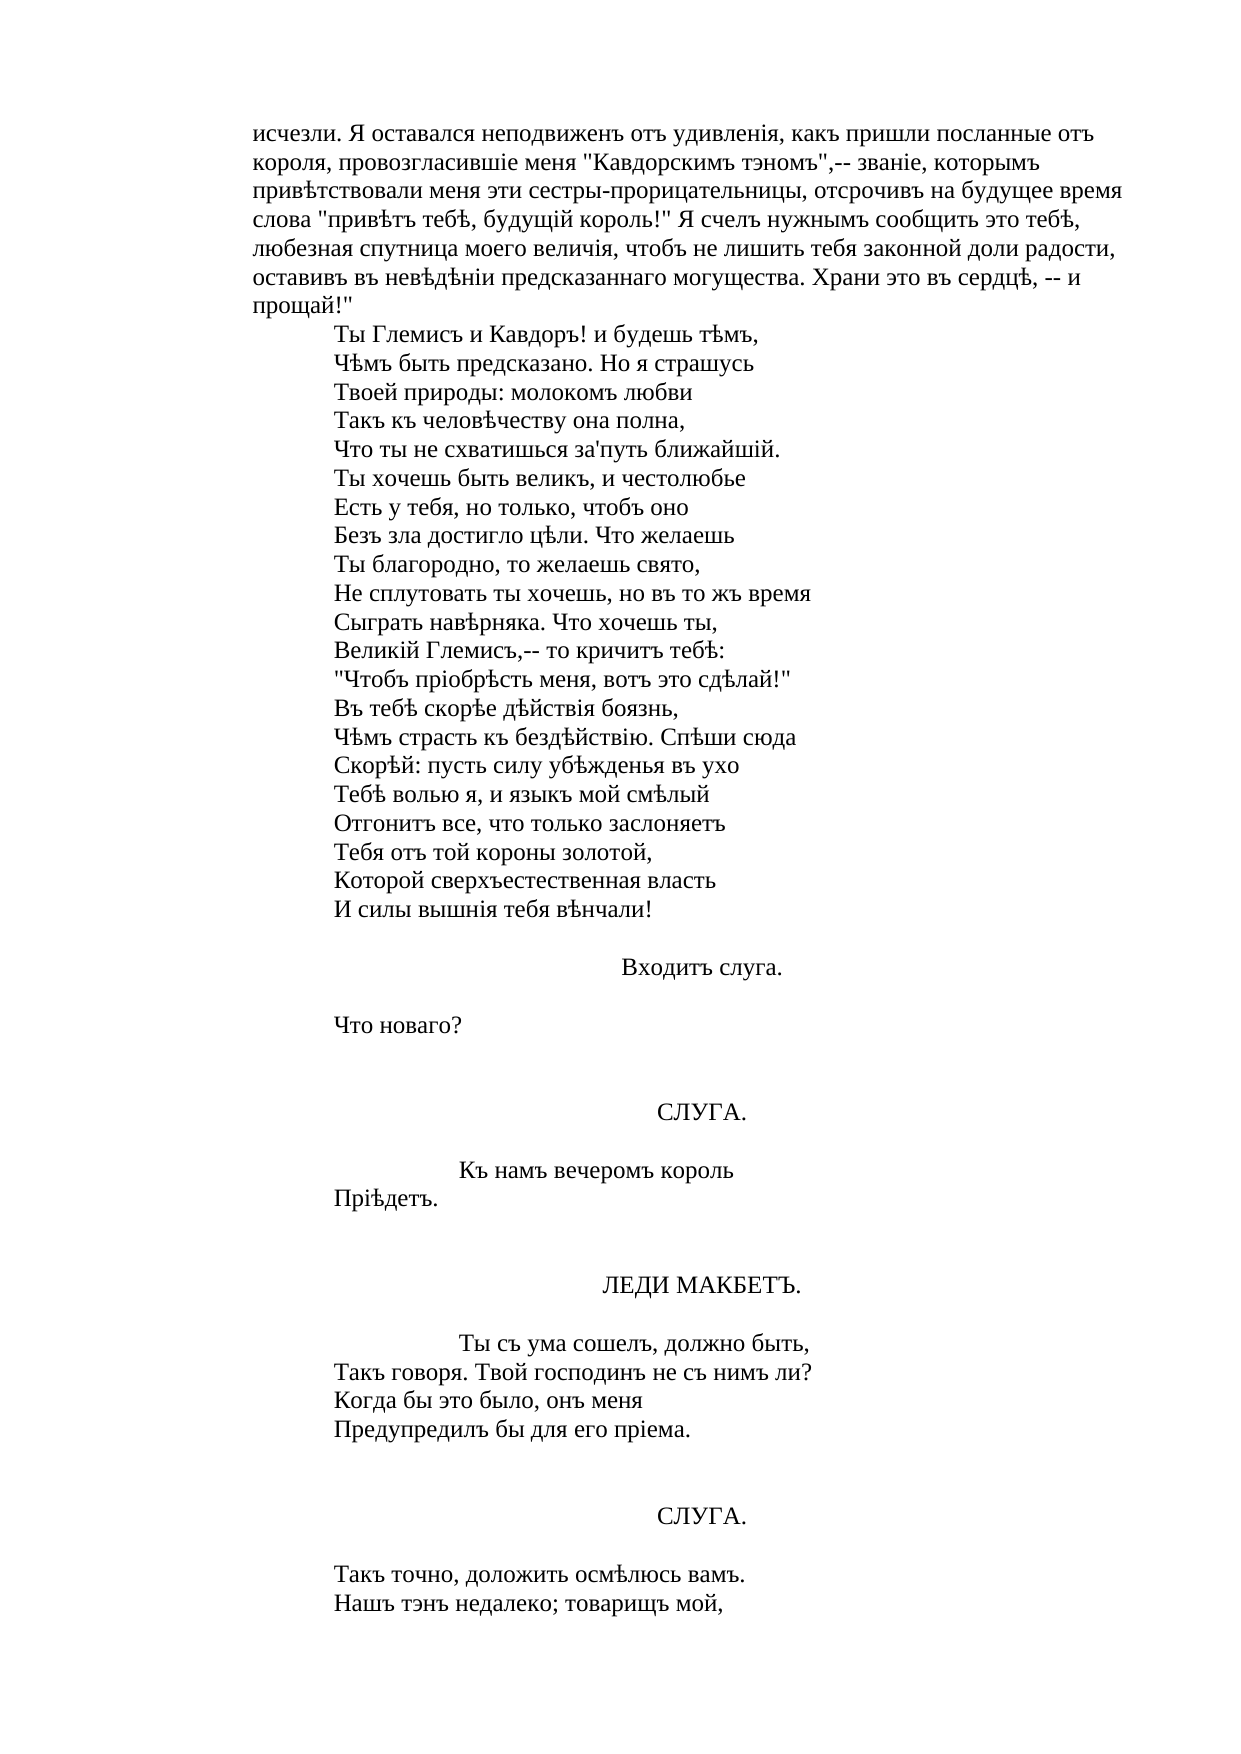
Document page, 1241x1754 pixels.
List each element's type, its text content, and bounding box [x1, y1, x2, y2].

text Когда бы это было, онъ меня [252, 1386, 1152, 1414]
text И силы вышнія тебя вѣнчали! [252, 894, 1152, 923]
text Къ намъ вечеромъ король [252, 1155, 1152, 1183]
text Нашъ тэнъ недалеко; товарищъ мой, [252, 1588, 1152, 1616]
text Пріѣдетъ. [252, 1183, 1152, 1212]
text Что новаго? [252, 1010, 1152, 1039]
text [252, 118, 1152, 319]
text Которой сверхъестественная власть [252, 866, 1152, 894]
text Не сплутовать ты хочешь, но въ то жъ время [252, 578, 1152, 607]
text Твоей природы: молокомъ любви [252, 377, 1152, 406]
text Тебя отъ той короны золотой, [252, 837, 1152, 866]
text Входитъ слуга. [252, 952, 1152, 981]
text Ты благородно, то желаешь свято, [252, 549, 1152, 578]
text Тебѣ волью я, и языкъ мой смѣлый [252, 779, 1152, 808]
text Есть у тебя, но только, чтобъ оно [252, 492, 1152, 521]
text СЛУГА. [252, 1501, 1152, 1530]
text Скорѣй: пусть силу убѣжденья въ ухо [252, 751, 1152, 779]
text Чѣмъ быть предсказано. Но я страшусь [252, 348, 1152, 377]
text Такъ говоря. Твой господинъ не съ нимъ ли? [252, 1357, 1152, 1386]
text Чѣмъ страсть къ бездѣйствію. Спѣши сюда [252, 722, 1152, 751]
text Ты хочешь быть великъ, и честолюбье [252, 463, 1152, 492]
text Предупредилъ бы для его пріема. [252, 1414, 1152, 1443]
text "Чтобъ пріобрѣсть меня, вотъ это сдѣлай!" [252, 664, 1152, 693]
text Безъ зла достигло цѣли. Что желаешь [252, 521, 1152, 549]
text Отгонитъ все, что только заслоняетъ [252, 808, 1152, 837]
text СЛУГА. [252, 1097, 1152, 1126]
text Ты съ ума сошелъ, должно быть, [252, 1328, 1152, 1357]
text ЛЕДИ МАКБЕТЪ. [252, 1270, 1152, 1299]
text Въ тебѣ скорѣе дѣйствія боязнь, [252, 693, 1152, 722]
text Ты Глемисъ и Кавдоръ! и будешь тѣмъ, [252, 319, 1152, 348]
text Такъ къ человѣчеству она полна, [252, 406, 1152, 434]
text Сыграть навѣрняка. Что хочешь ты, [252, 607, 1152, 636]
text Что ты не схватишься за'путь ближайшій. [252, 434, 1152, 463]
text Великій Глемисъ,-- то кричитъ тебѣ: [252, 636, 1152, 664]
text Такъ точно, доложить осмѣлюсь вамъ. [252, 1559, 1152, 1588]
